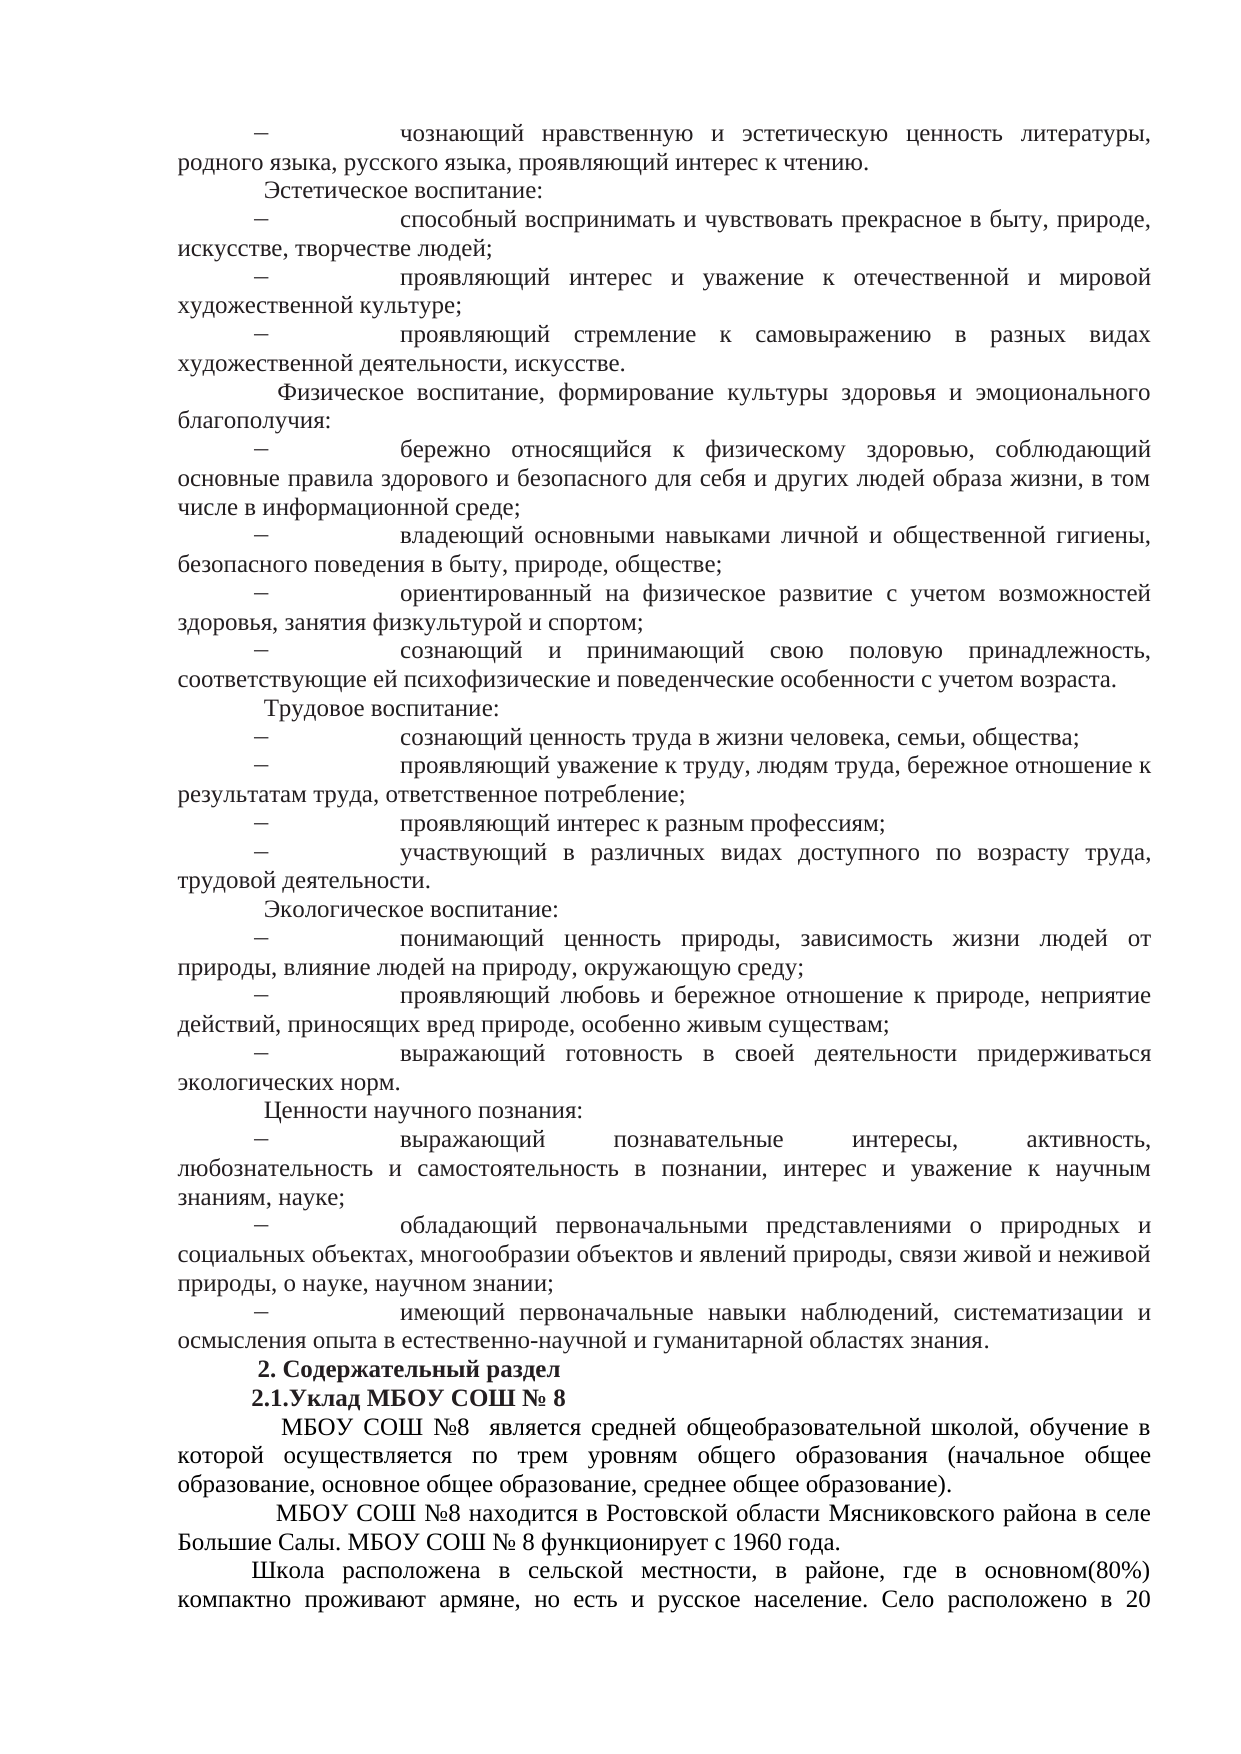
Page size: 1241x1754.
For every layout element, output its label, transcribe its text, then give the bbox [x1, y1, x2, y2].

list ориентированный на физическое развитие с учетом возможностей здоровья, занятия физкультурой и спортом; [177, 578, 1152, 636]
list способный воспринимать и чувствовать прекрасное в быту, природе, искусстве, творчестве людей; [177, 204, 1152, 262]
text 2.1.Уклад МБОУ СОШ № 8 [177, 1383, 1152, 1412]
list проявляющий интерес и уважение к отечественной и мировой художественной культуре; [177, 262, 1152, 319]
list проявляющий интерес к разным профессиям; [177, 808, 1152, 837]
list проявляющий стремление к самовыражению в разных видах художественной деятельности, искусстве. [177, 319, 1152, 377]
text Экологическое воспитание: [177, 894, 1152, 923]
text МБОУ СОШ №8 находится в Ростовской области Мясниковского района в селе Большие Салы. МБОУ СОШ № 8 функционирует с 1960 года. [177, 1498, 1152, 1556]
list сознающий ценность труда в жизни человека, семьи, общества; [177, 722, 1152, 751]
list чознающий нравственную и эстетическую ценность литературы, родного языка, русского языка, проявляющий интерес к чтению. [177, 118, 1152, 176]
text Физическое воспитание, формирование культуры здоровья и эмоционального благополучия: [177, 377, 1152, 434]
list сознающий и принимающий свою половую принадлежность, соответствующие ей психофизические и поведенческие особенности с учетом возраста. [177, 636, 1152, 693]
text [177, 1556, 1152, 1613]
text МБОУ СОШ №8 является средней общеобразовательной школой, обучение в которой осуществляется по трем уровням общего образования (начальное общее образование, основное общее образование, среднее общее образование). [177, 1412, 1152, 1498]
list имеющий первоначальные навыки наблюдений, систематизации и осмысления опыта в естественно-научной и гуманитарной областях знания. [177, 1297, 1152, 1354]
list участвующий в различных видах доступного по возрасту труда, трудовой деятельности. [177, 837, 1152, 894]
text Ценности научного познания: [177, 1096, 1152, 1124]
list выражающий готовность в своей деятельности придерживаться экологических норм. [177, 1038, 1152, 1096]
list бережно относящийся к физическому здоровью, соблюдающий основные правила здорового и безопасного для себя и других людей образа жизни, в том числе в информационной среде; [177, 434, 1152, 521]
list выражающий познавательные интересы, активность, любознательность и самостоятельность в познании, интерес и уважение к научным знаниям, науке; [177, 1124, 1152, 1211]
list владеющий основными навыками личной и общественной гигиены, безопасного поведения в быту, природе, обществе; [177, 521, 1152, 578]
list обладающий первоначальными представлениями о природных и социальных объектах, многообразии объектов и явлений природы, связи живой и неживой природы, о науке, научном знании; [177, 1211, 1152, 1297]
list проявляющий любовь и бережное отношение к природе, неприятие действий, приносящих вред природе, особенно живым существам; [177, 981, 1152, 1038]
text Эстетическое воспитание: [177, 176, 1152, 204]
list понимающий ценность природы, зависимость жизни людей от природы, влияние людей на природу, окружающую среду; [177, 923, 1152, 981]
text 2. Содержательный раздел [177, 1354, 1152, 1383]
text Трудовое воспитание: [177, 693, 1152, 722]
list проявляющий уважение к труду, людям труда, бережное отношение к результатам труда, ответственное потребление; [177, 751, 1152, 808]
